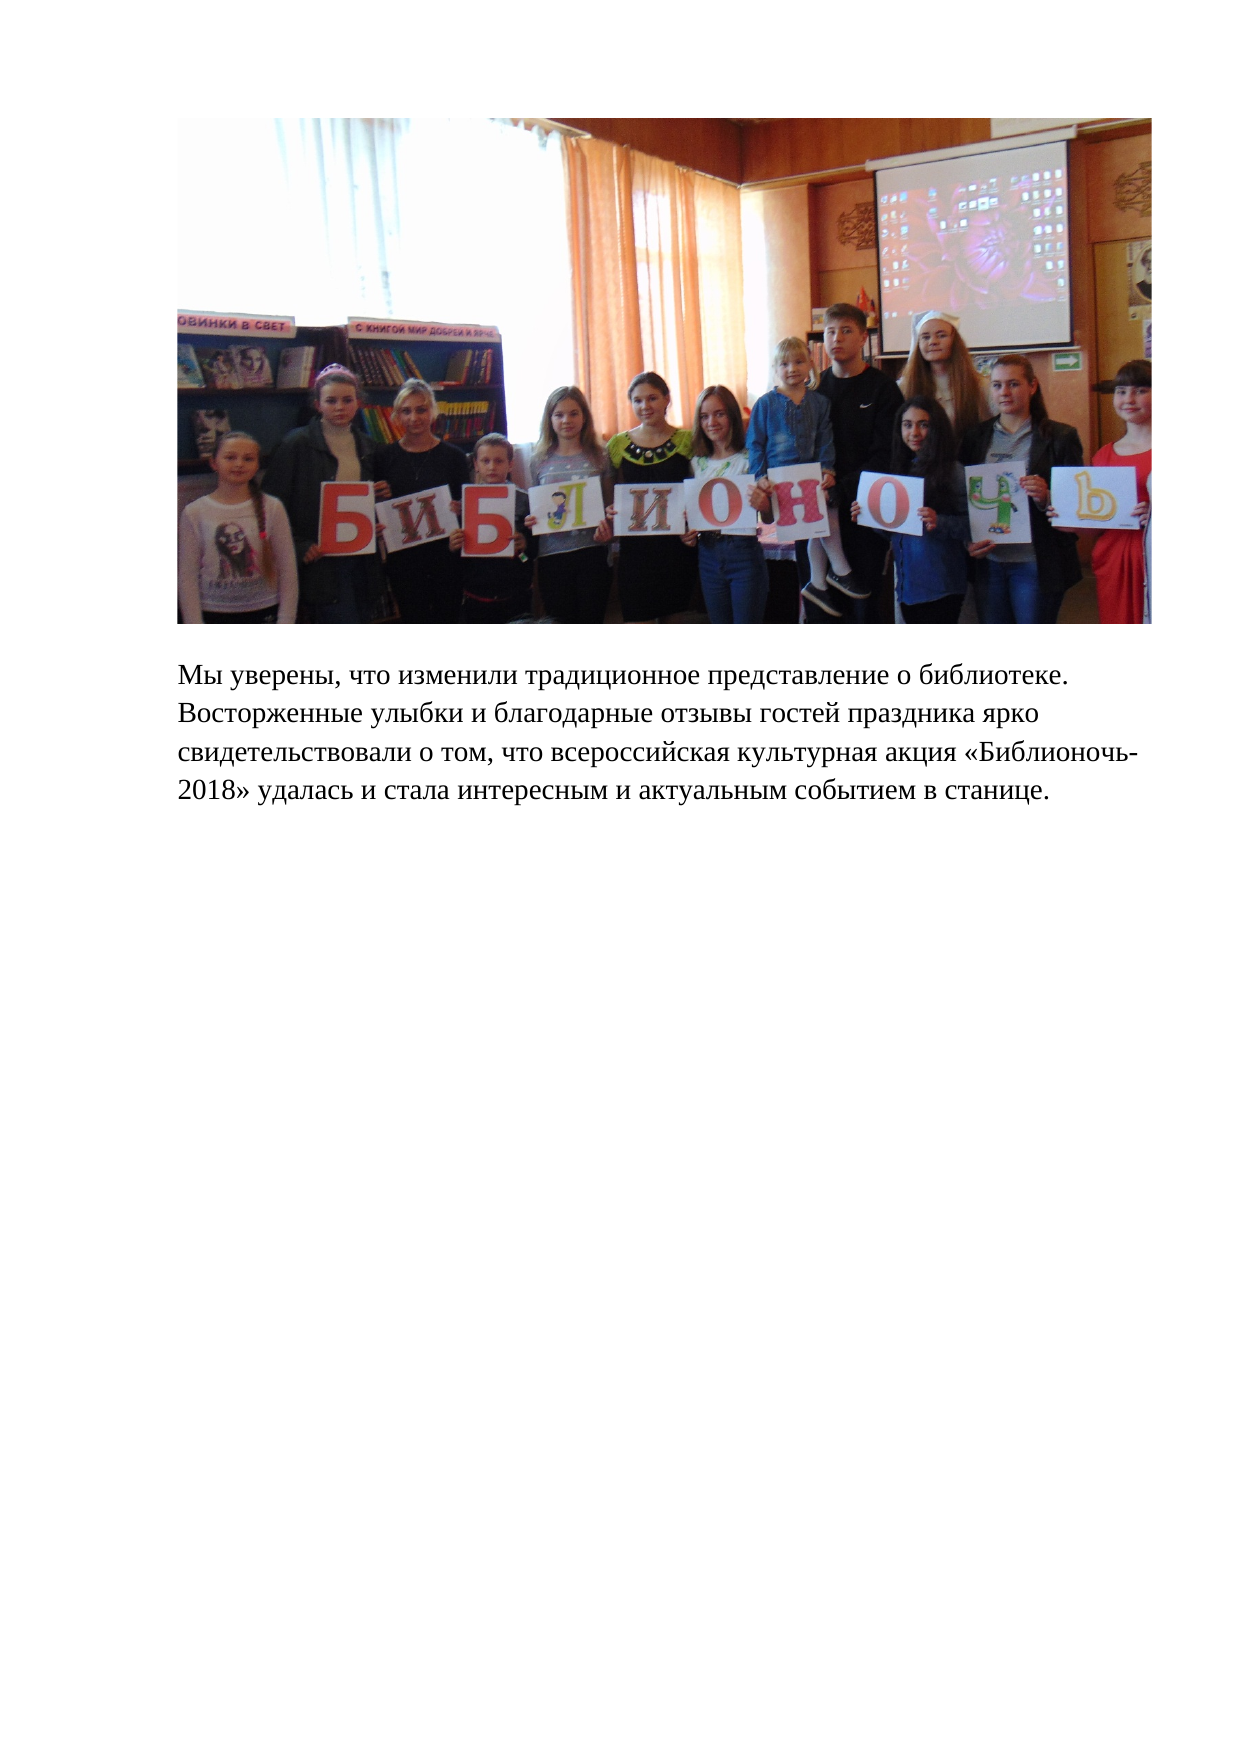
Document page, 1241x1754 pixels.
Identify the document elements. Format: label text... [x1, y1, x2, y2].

text Мы уверены, что изменили традиционное представление о библиотеке. Восторженные улыбки и благодарные отзывы гостей праздника ярко свидетельствовали о том, что всероссийская культурная акция «Библионочь-2018» удалась и стала интересным и актуальным событием в станице. [177, 657, 1152, 838]
picture [177, 118, 1152, 624]
